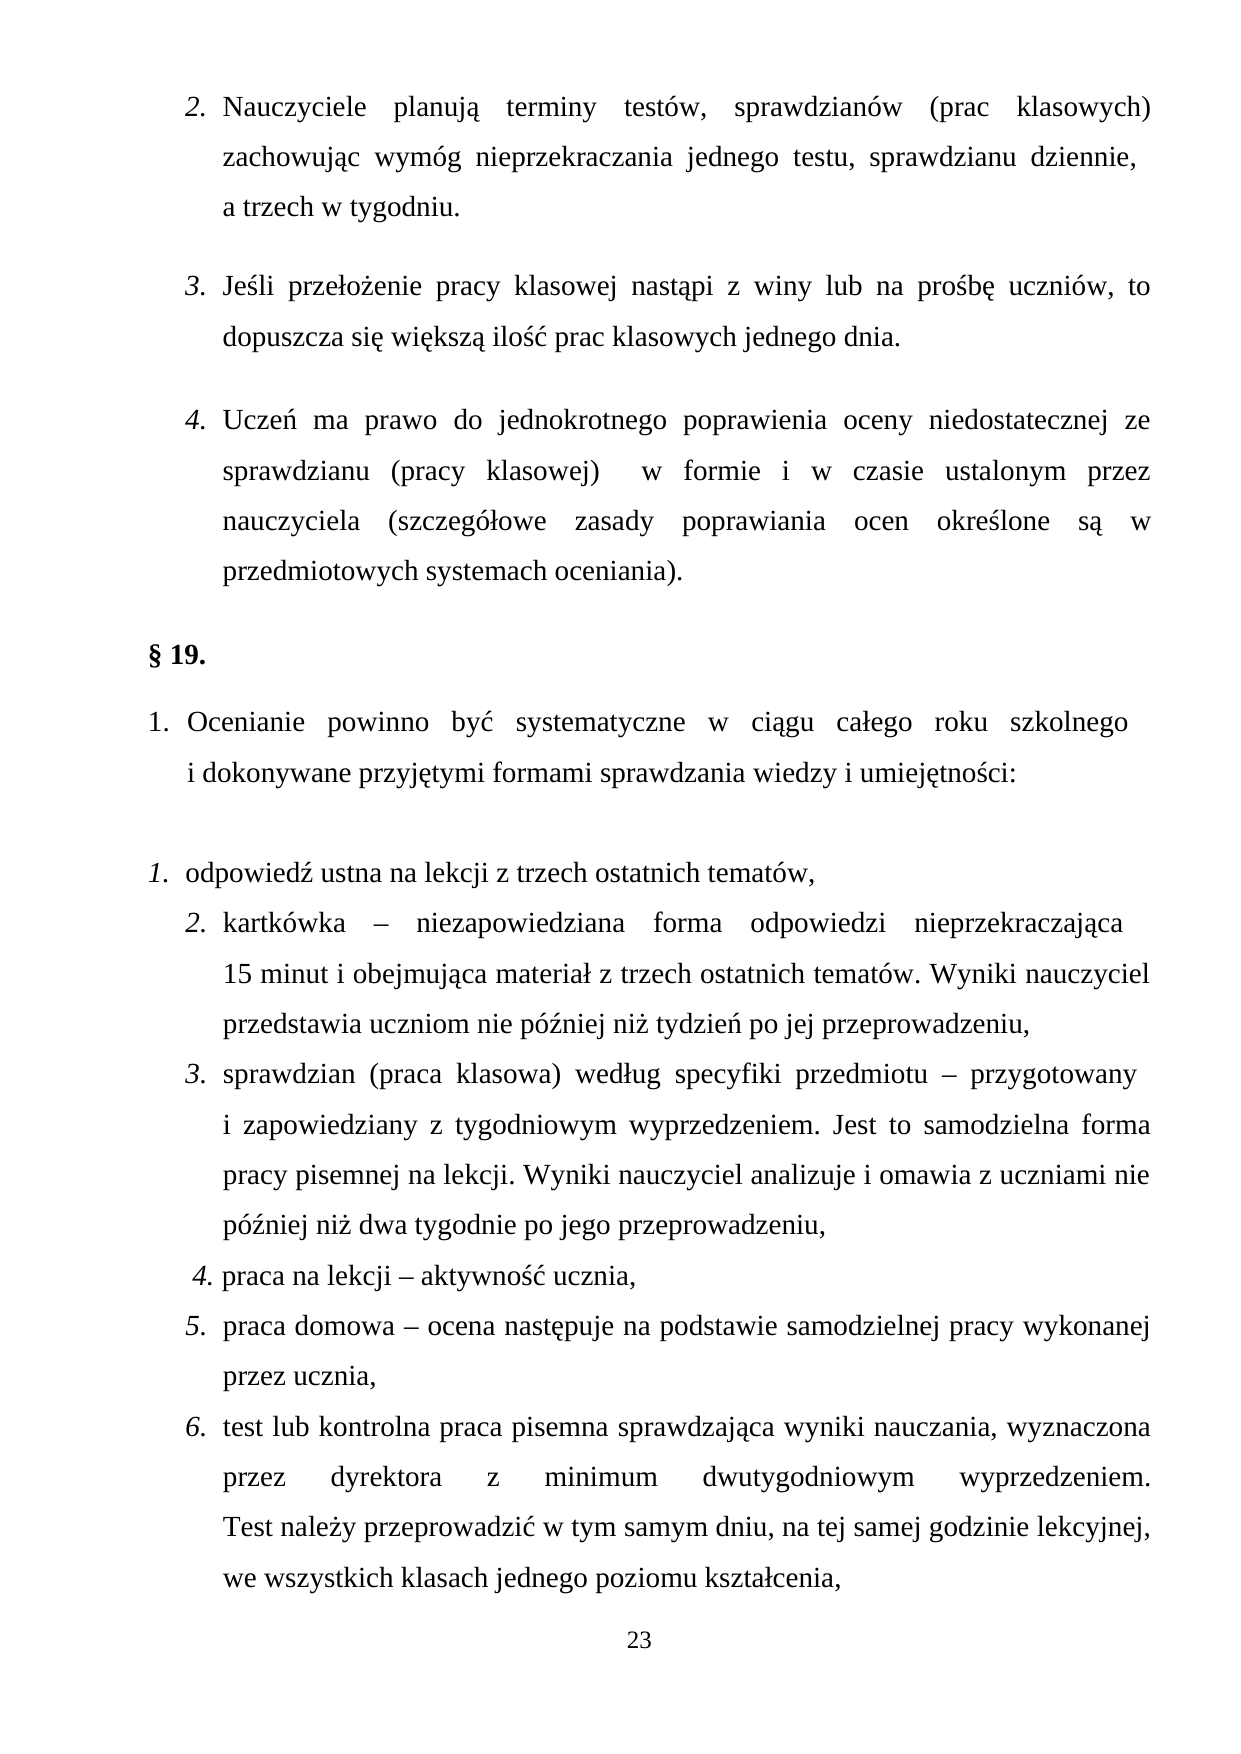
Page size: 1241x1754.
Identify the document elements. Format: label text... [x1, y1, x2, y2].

list kartkówka – niezapowiedziana forma odpowiedzi nieprzekraczająca 15 minut i obejmująca materiał z trzech ostatnich tematów. Wyniki nauczyciel przedstawia uczniom nie później niż tydzień po jej przeprowadzeniu, [185, 906, 1152, 1040]
list Jeśli przełożenie pracy klasowej nastąpi z winy lub na prośbę uczniów, to dopuszcza się większą ilość prac klasowych jednego dnia. [185, 268, 1152, 352]
list praca domowa – ocena następuje na podstawie samodzielnej pracy wykonanej przez ucznia, [185, 1308, 1152, 1392]
list test lub kontrolna praca pisemna sprawdzająca wyniki nauczania, wyznaczona przez dyrektora z minimum dwutygodniowym wyprzedzeniem. Test należy przeprowadzić w tym samym dniu, na tej samej godzinie lekcyjnej, we wszystkich klasach jednego poziomu kształcenia, [185, 1409, 1152, 1593]
list Nauczyciele planują terminy testów, sprawdzianów (prac klasowych) zachowując wymóg nieprzekraczania jednego testu, sprawdzianu dziennie, a trzech w tygodniu. [185, 89, 1152, 223]
list Ocenianie powinno być systematyczne w ciągu całego roku szkolnego i dokonywane przyjętymi formami sprawdzania wiedzy i umiejętności: [148, 704, 1152, 788]
list Uczeń ma prawo do jednokrotnego poprawienia oceny niedostatecznej ze sprawdzianu (pracy klasowej) w formie i w czasie ustalonym przez nauczyciela (szczegółowe zasady poprawiania ocen określone są w przedmiotowych systemach oceniania). [185, 402, 1152, 587]
list sprawdzian (praca klasowa) według specyfiki przedmiotu – przygotowany i zapowiedziany z tygodniowym wyprzedzeniem. Jest to samodzielna forma pracy pisemnej na lekcji. Wyniki nauczyciel analizuje i omawia z uczniami nie później niż dwa tygodnie po jego przeprowadzeniu, [185, 1057, 1152, 1241]
list odpowiedź ustna na lekcji z trzech ostatnich tematów, [148, 855, 1152, 889]
text § 19. [148, 637, 1152, 671]
list praca na lekcji – aktywność ucznia, [185, 1258, 1152, 1291]
